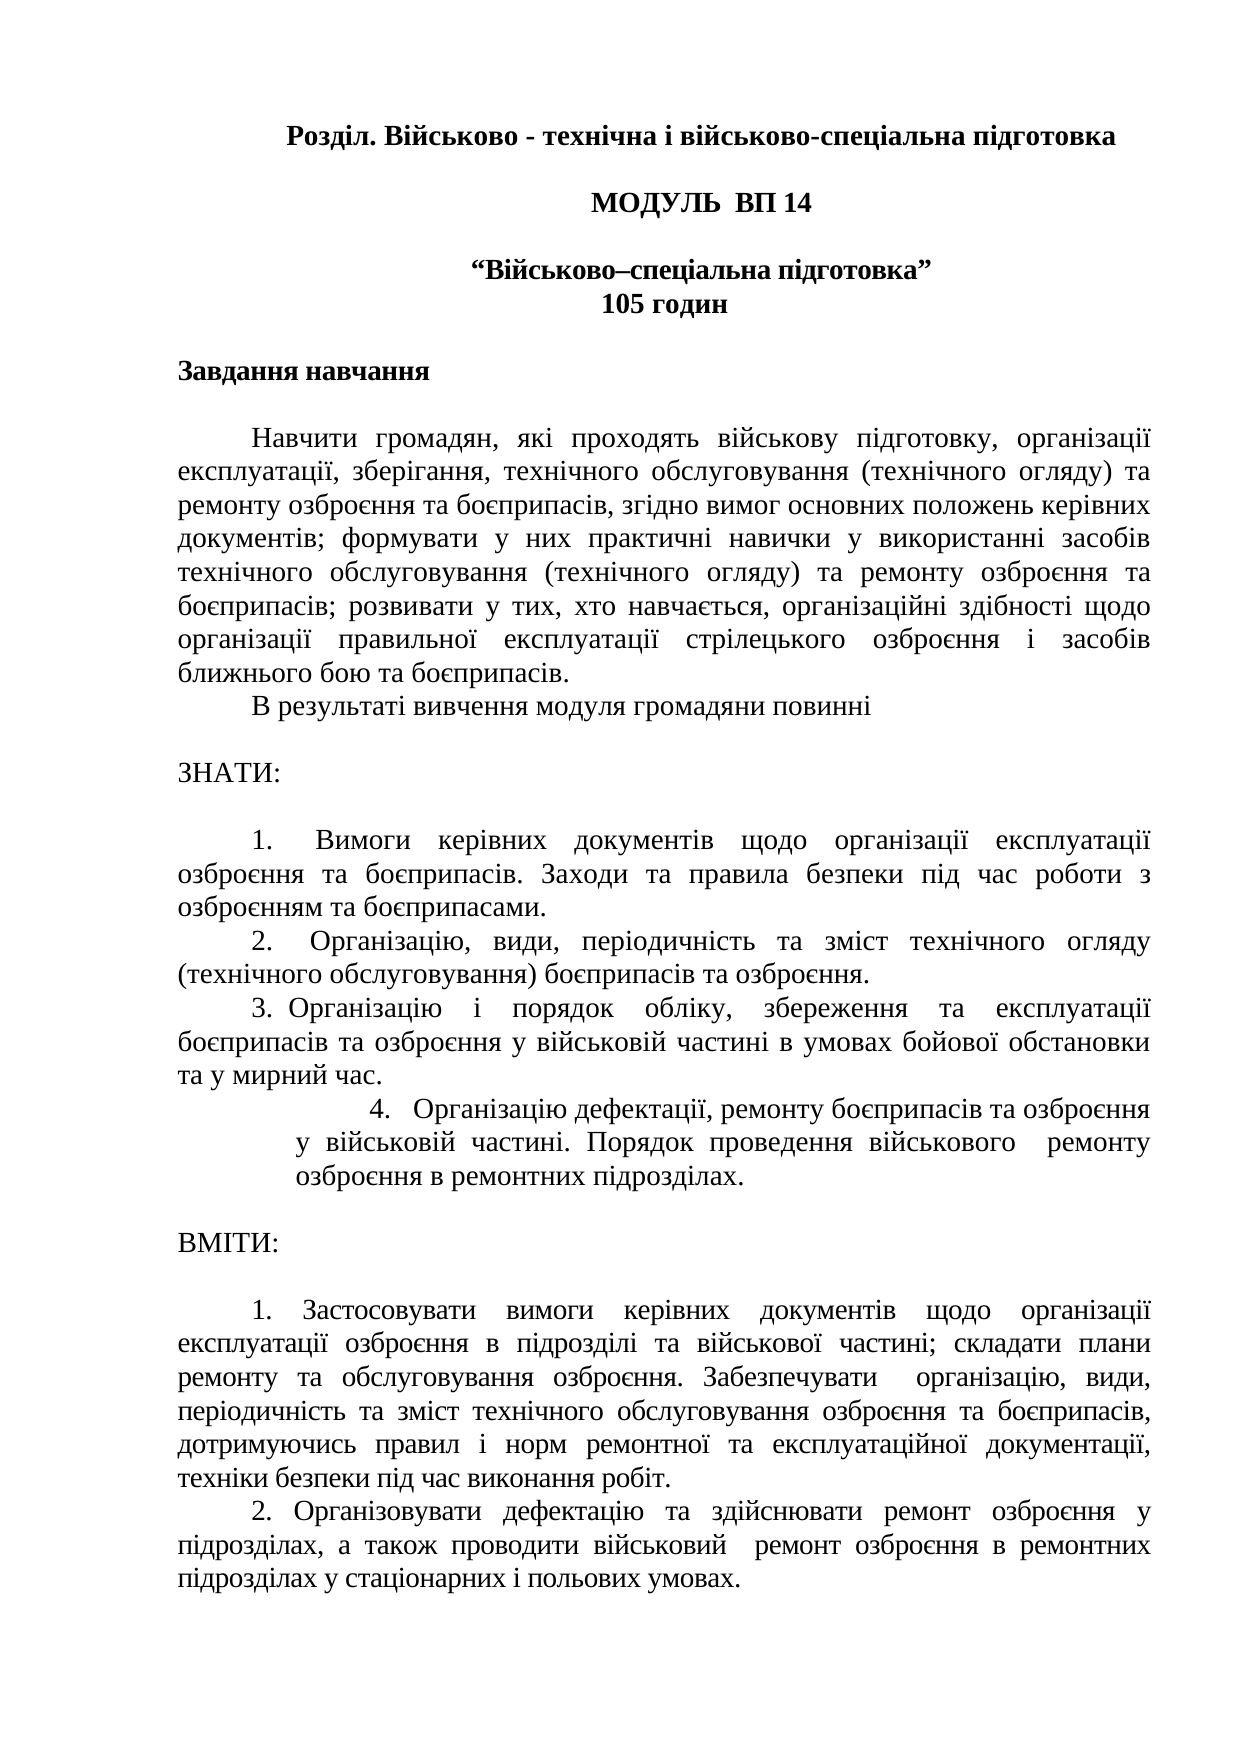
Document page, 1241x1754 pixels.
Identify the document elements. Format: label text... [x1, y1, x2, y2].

text МОДУЛЬ ВП 14 [177, 185, 1152, 219]
text “Військово–спеціальна підготовка” [177, 252, 1152, 286]
list Організацію і порядок обліку, збереження та експлуатації боєприпасів та озброєння у військовій частині в умовах бойової обстановки та у мирний час. [177, 990, 1152, 1091]
list Організацію, види, періодичність та зміст технічного огляду (технічного обслуговування) боєприпасів та озброєння. [177, 923, 1152, 990]
text 4. Організацію дефектації, ремонту боєприпасів та озброєння у військовій частині. Порядок проведення військового ремонту озброєння в ремонтних підрозділах. [251, 1091, 1152, 1191]
text 105 годин [177, 286, 1152, 319]
text Завдання навчання [177, 353, 1152, 386]
text 1. Застосовувати вимоги керівних документів щодо організації експлуатації озброєння в підрозділі та військової частині; складати плани ремонту та обслуговування озброєння. Забезпечувати організацію, види, періодичність та зміст технічного обслуговування озброєння та боєприпасів, дотримуючись правил і норм ремонтної та експлуатаційної документації, техніки безпеки під час виконання робіт. [177, 1292, 1152, 1493]
text 2. Організовувати дефектацію та здійснювати ремонт озброєння у підрозділах, а також проводити військовий ремонт озброєння в ремонтних підрозділах у стаціонарних і польових умовах. [177, 1493, 1152, 1594]
text Навчити громадян, які проходять військову підготовку, організації експлуатації, зберігання, технічного обслуговування (технічного огляду) та ремонту озброєння та боєприпасів, згідно вимог основних положень керівних документів; формувати у них практичні навички у використанні засобів технічного обслуговування (технічного огляду) та ремонту озброєння та боєприпасів; розвивати у тих, хто навчається, організаційні здібності щодо організації правильної експлуатації стрілецького озброєння і засобів ближнього бою та боєприпасів. [177, 420, 1152, 688]
text ЗНАТИ: [177, 755, 1152, 789]
list Вимоги керівних документів щодо організації експлуатації озброєння та боєприпасів. Заходи та правила безпеки під час роботи з озброєнням та боєприпасами. [177, 822, 1152, 923]
text ВМІТИ: [177, 1225, 1152, 1258]
text В результаті вивчення модуля громадяни повинні [177, 688, 1152, 722]
text Розділ. Військово - технічна і військово-спеціальна підготовка [177, 118, 1152, 152]
